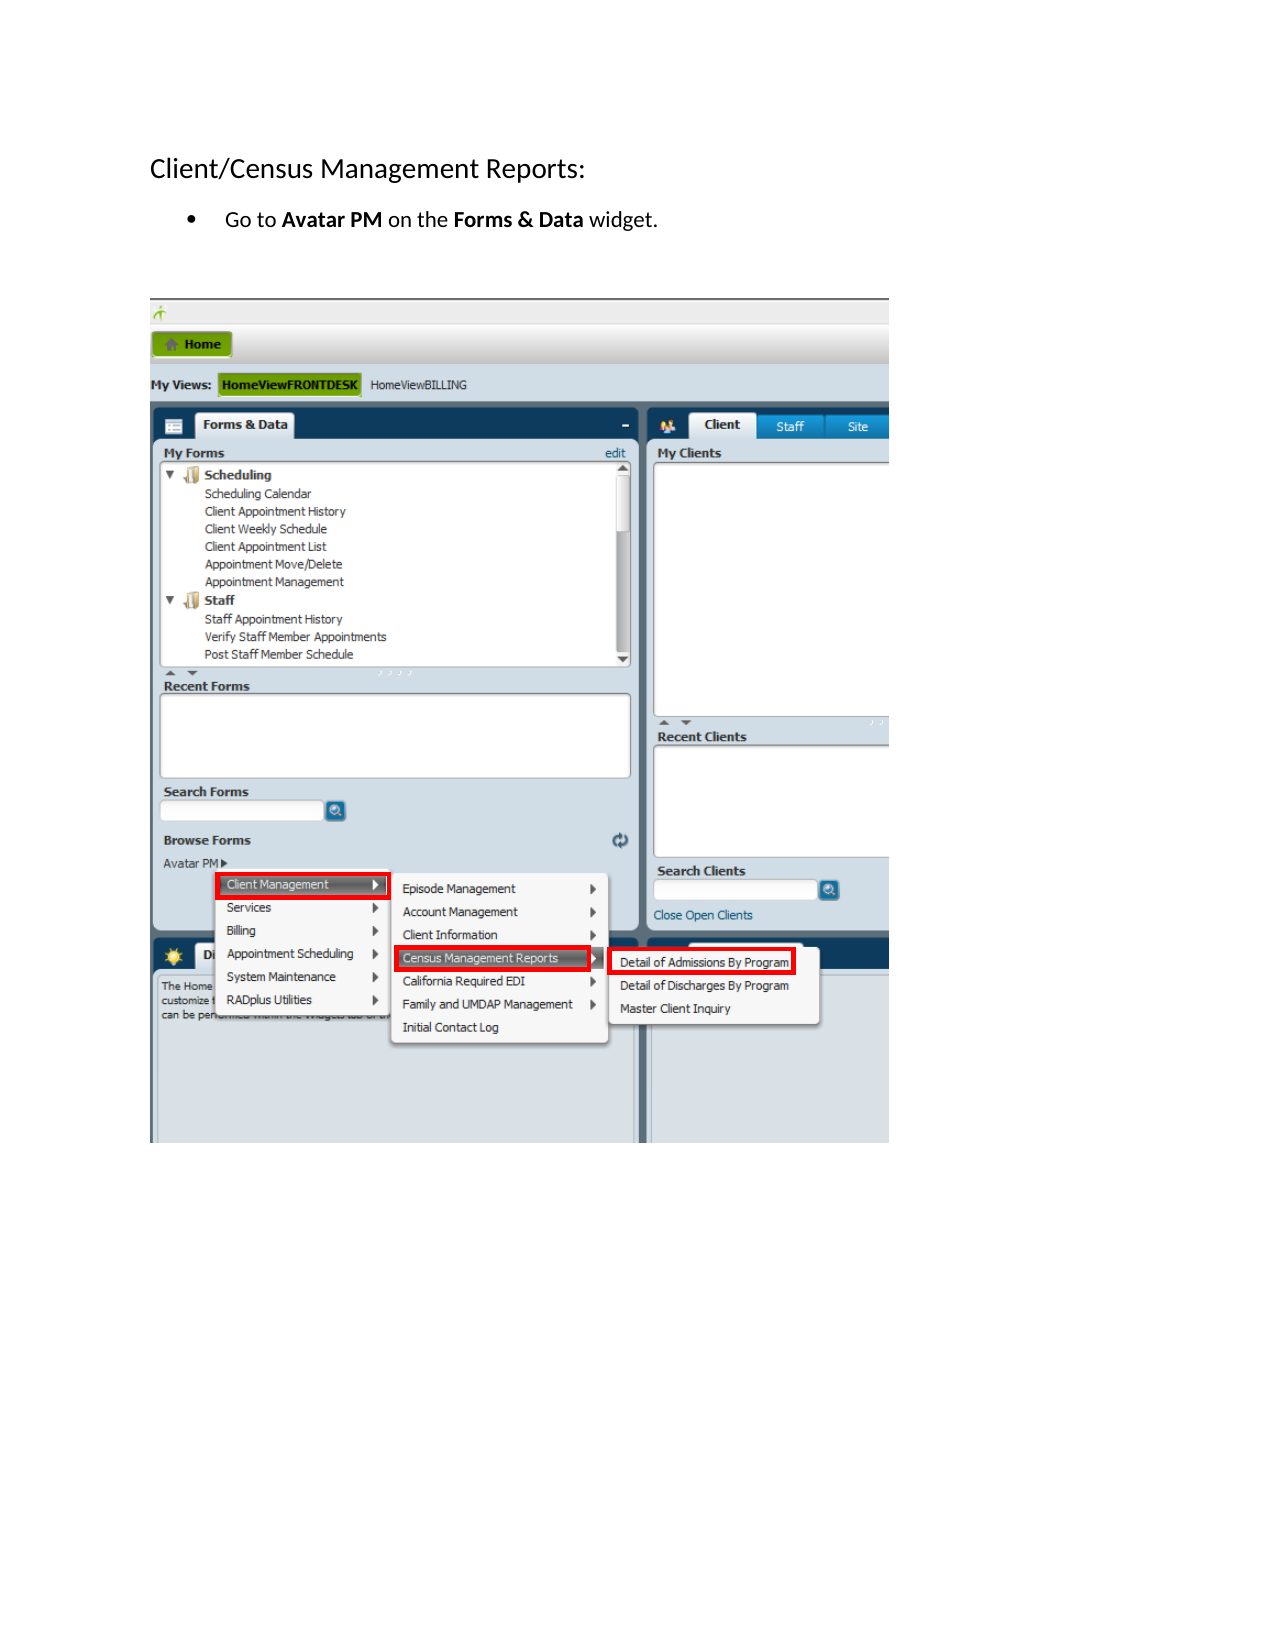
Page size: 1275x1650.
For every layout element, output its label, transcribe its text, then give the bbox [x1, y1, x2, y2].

text Client/Census Management Reports: [150, 150, 1125, 186]
picture [150, 298, 889, 1143]
list Go to Avatar PM on the Forms & Data widget. [187, 205, 1125, 233]
